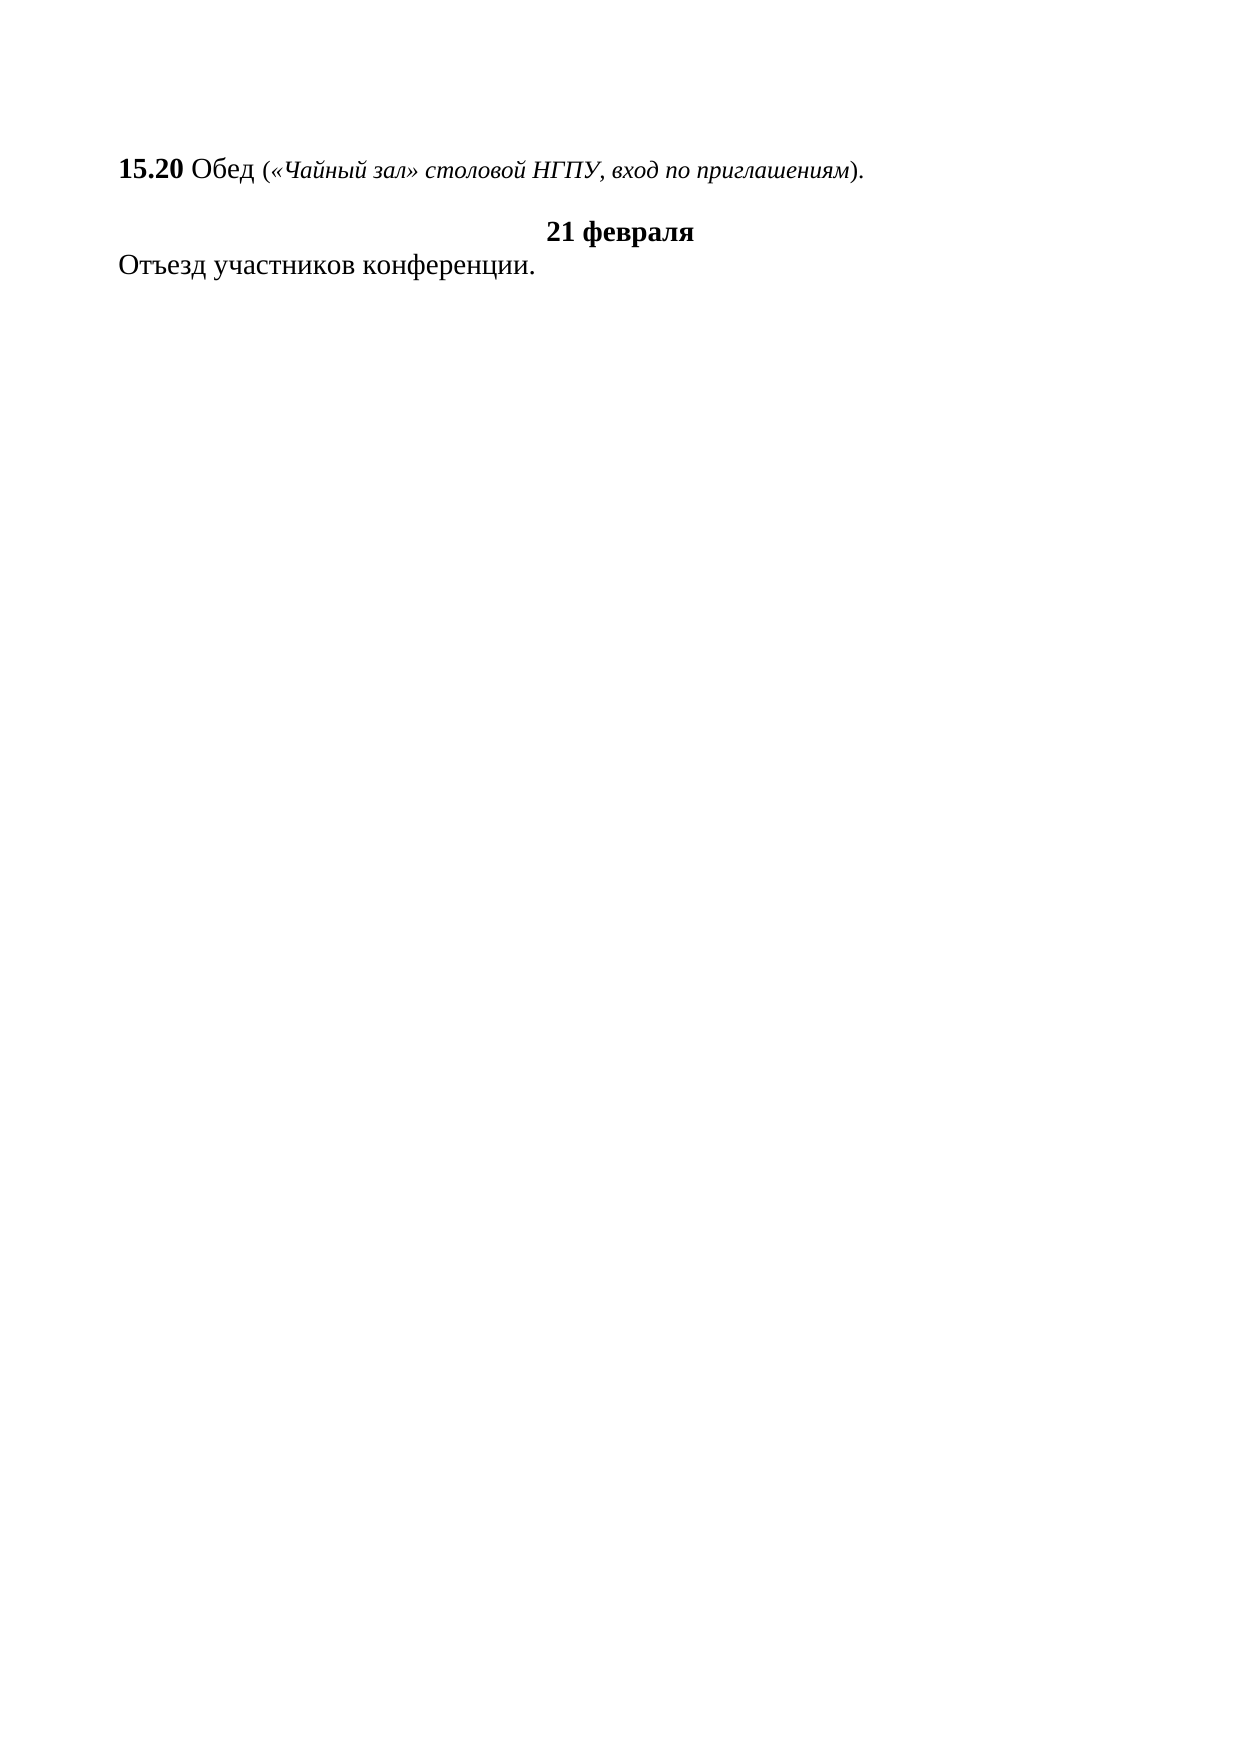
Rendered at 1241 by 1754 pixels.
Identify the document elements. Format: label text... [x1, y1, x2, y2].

text 21 февраля [118, 214, 1122, 247]
text 15.20 Обед («Чайный зал» столовой НГПУ, вход по приглашениям). [118, 152, 1122, 185]
text Отъезд участников конференции. [118, 247, 1122, 281]
